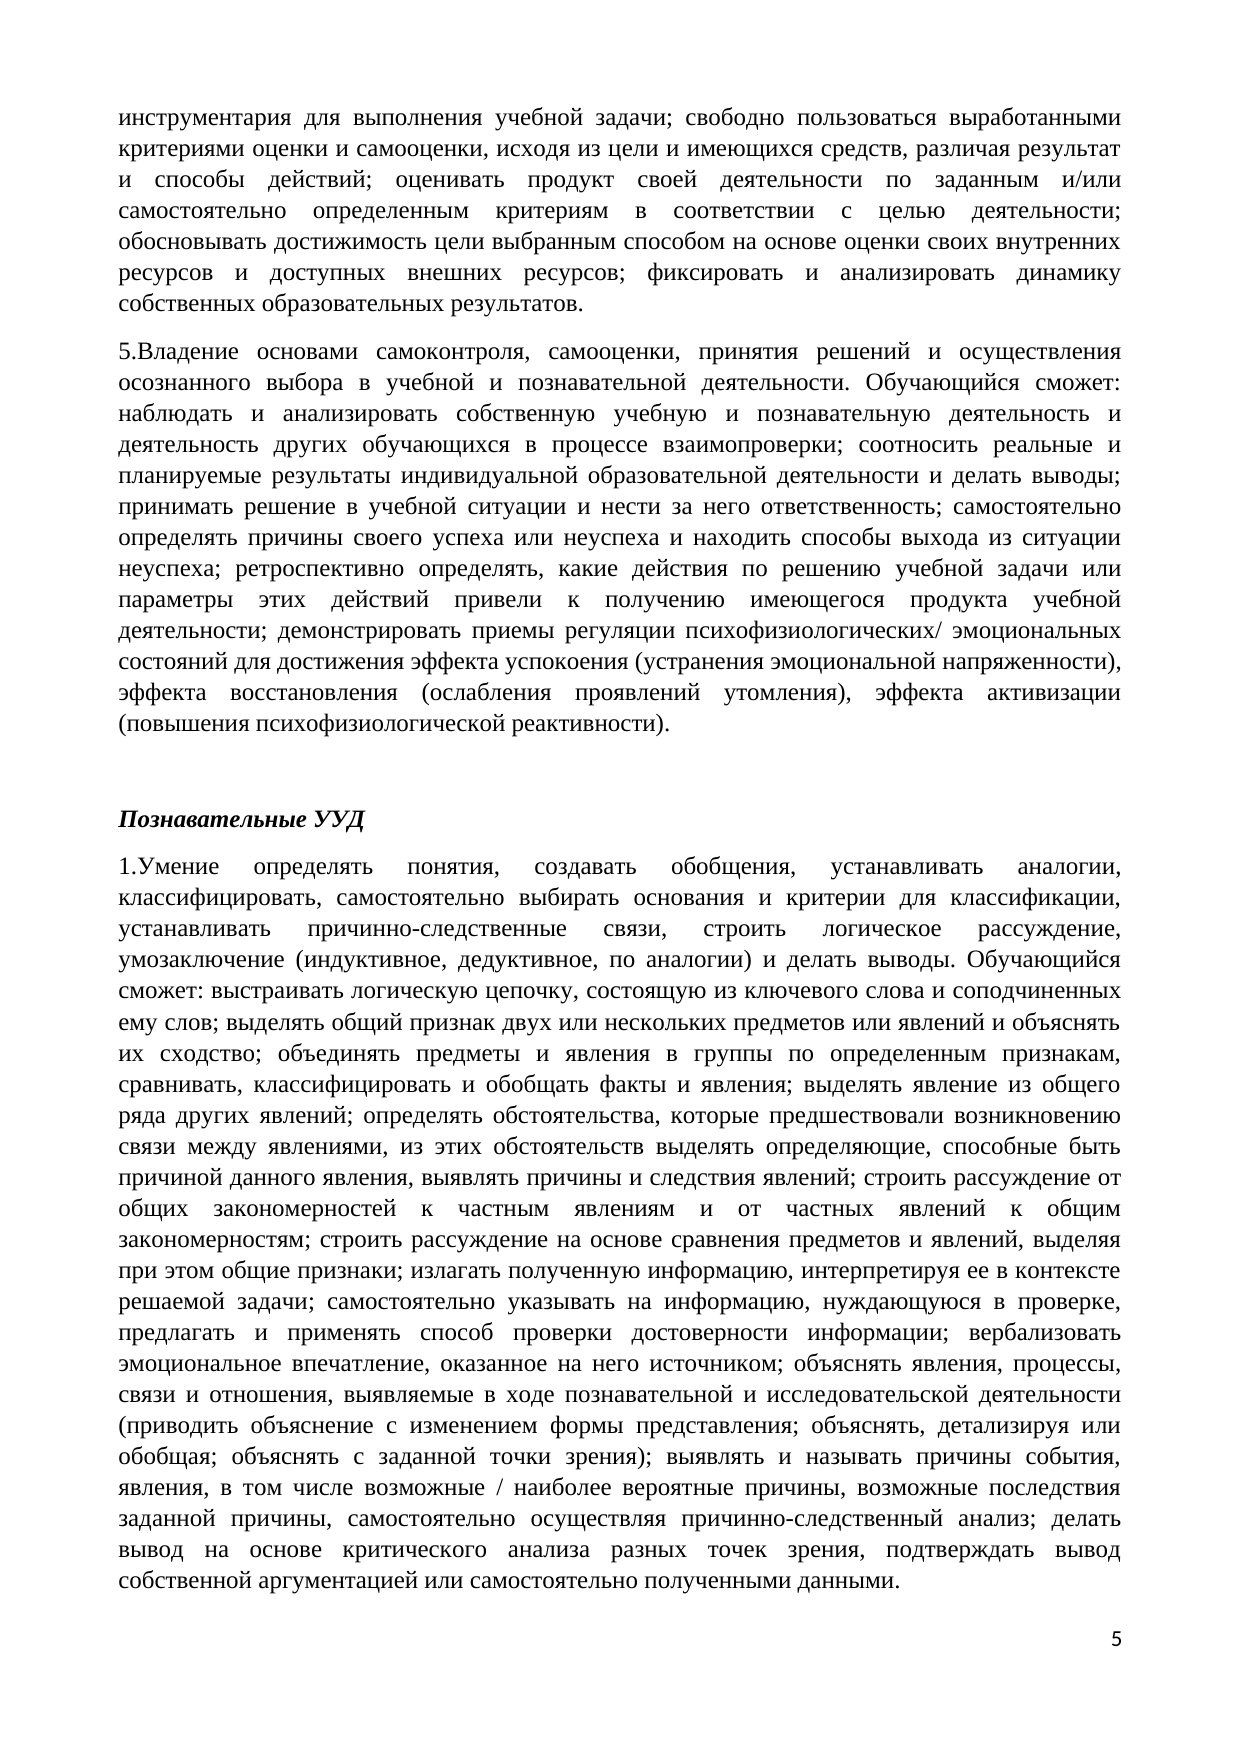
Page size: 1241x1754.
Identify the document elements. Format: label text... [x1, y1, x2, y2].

text Познавательные УУД [118, 804, 1122, 832]
text 5.Владение основами самоконтроля, самооценки, принятия решений и осуществления осознанного выбора в учебной и познавательной деятельности. Обучающийся сможет: наблюдать и анализировать собственную учебную и познавательную деятельность и деятельность других обучающихся в процессе взаимопроверки; соотносить реальные и планируемые результаты индивидуальной образовательной деятельности и делать выводы; принимать решение в учебной ситуации и нести за него ответственность; самостоятельно определять причины своего успеха или неуспеха и находить способы выхода из ситуации неуспеха; ретроспективно определять, какие действия по решению учебной задачи или параметры этих действий привели к получению имеющегося продукта учебной деятельности; демонстрировать приемы регуляции психофизиологических/ эмоциональных состояний для достижения эффекта успокоения (устранения эмоциональной напряженности), эффекта восстановления (ослабления проявлений утомления), эффекта активизации (повышения психофизиологической реактивности). [118, 336, 1122, 737]
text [118, 102, 1122, 317]
text 1.Умение определять понятия, создавать обобщения, устанавливать аналогии, классифицировать, самостоятельно выбирать основания и критерии для классификации, устанавливать причинно-следственные связи, строить логическое рассуждение, умозаключение (индуктивное, дедуктивное, по аналогии) и делать выводы. Обучающийся сможет: выстраивать логическую цепочку, состоящую из ключевого слова и соподчиненных ему слов; выделять общий признак двух или нескольких предметов или явлений и объяснять их сходство; объединять предметы и явления в группы по определенным признакам, сравнивать, классифицировать и обобщать факты и явления; выделять явление из общего ряда других явлений; определять обстоятельства, которые предшествовали возникновению связи между явлениями, из этих обстоятельств выделять определяющие, способные быть причиной данного явления, выявлять причины и следствия явлений; строить рассуждение от общих закономерностей к частным явлениям и от частных явлений к общим закономерностям; строить рассуждение на основе сравнения предметов и явлений, выделяя при этом общие признаки; излагать полученную информацию, интерпретируя ее в контексте решаемой задачи; самостоятельно указывать на информацию, нуждающуюся в проверке, предлагать и применять способ проверки достоверности информации; вербализовать эмоциональное впечатление, оказанное на него источником; объяснять явления, процессы, связи и отношения, выявляемые в ходе познавательной и исследовательской деятельности (приводить объяснение с изменением формы представления; объяснять, детализируя или обобщая; объяснять с заданной точки зрения); выявлять и называть причины события, явления, в том числе возможные / наиболее вероятные причины, возможные последствия заданной причины, самостоятельно осуществляя причинно-следственный анализ; делать вывод на основе критического анализа разных точек зрения, подтверждать вывод собственной аргументацией или самостоятельно полученными данными. [118, 851, 1122, 1594]
